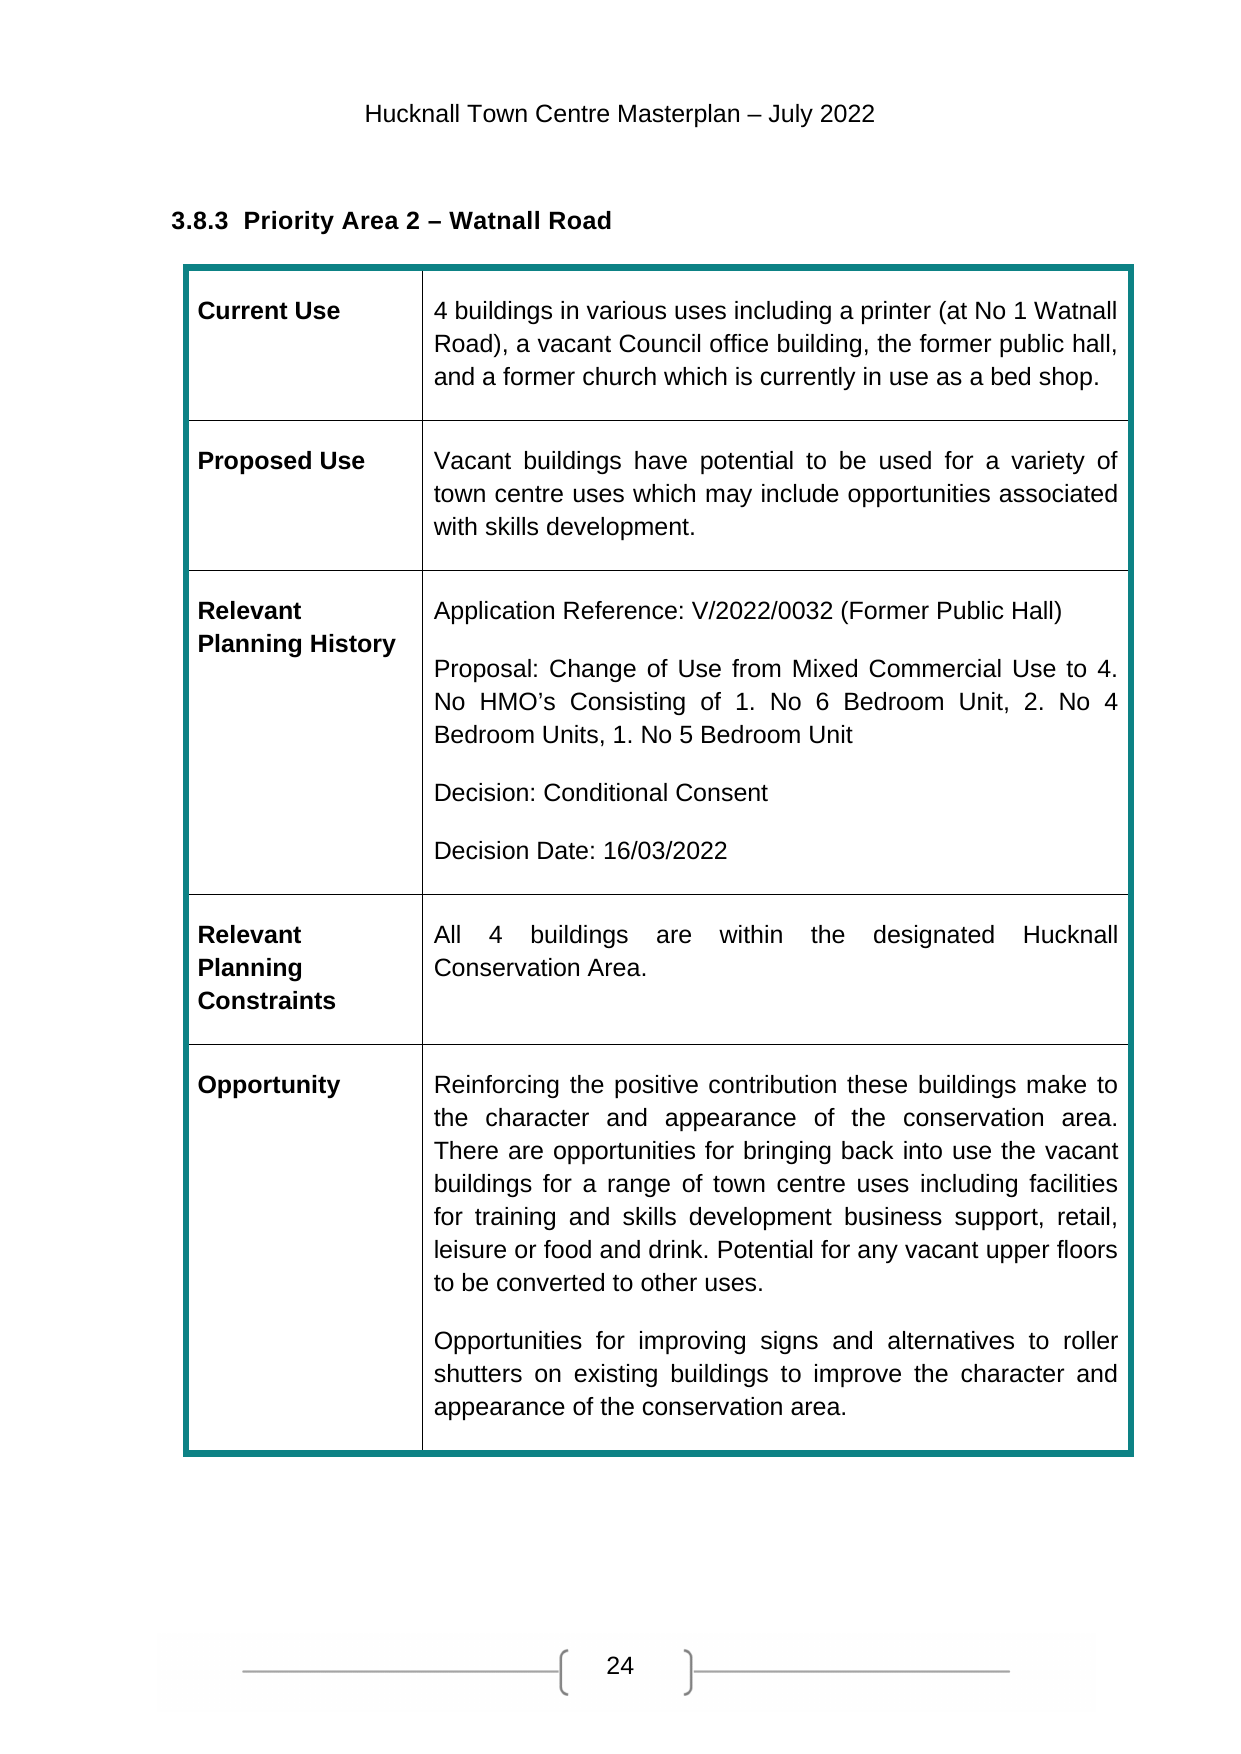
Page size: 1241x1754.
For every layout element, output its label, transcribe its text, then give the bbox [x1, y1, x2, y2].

table_header Current Use [189, 271, 422, 420]
table_cell Proposed Use [189, 421, 422, 570]
table_cell Opportunity [189, 1045, 422, 1450]
table_cell Reinforcing the positive contribution these buildings make to the character and appearance of the conservation area. There are opportunities for bringing back into use the vacant buildings for a range of town centre uses including facilities for training and skills development business support, retail, leisure or food and drink. Potential for any vacant upper floors to be converted to other uses. Opportunities for improving signs and alternatives to roller shutters on existing buildings to improve the character and appearance of the conservation area. [423, 1045, 1128, 1450]
table_cell Application Reference: V/2022/0032 (Former Public Hall) Proposal: Change of Use from Mixed Commercial Use to 4. No HMO’s Consisting of 1. No 6 Bedroom Unit, 2. No 4 Bedroom Units, 1. No 5 Bedroom Unit Decision: Conditional Consent Decision Date: 16/03/2022 [423, 571, 1128, 894]
picture [156, 1633, 1096, 1712]
table_cell Relevant Planning Constraints [189, 895, 422, 1044]
list 3.8.3 Priority Area 2 – Watnall Road [171, 206, 1128, 235]
table_cell Relevant Planning History [189, 571, 422, 894]
table_cell Vacant buildings have potential to be used for a variety of town centre uses which may include opportunities associated with skills development. [423, 421, 1128, 570]
table_cell All 4 buildings are within the designated Hucknall Conservation Area. [423, 895, 1128, 1044]
table_header 4 buildings in various uses including a printer (at No 1 Watnall Road), a vacant Council office building, the former public hall, and a former church which is currently in use as a bed shop. [423, 271, 1128, 420]
